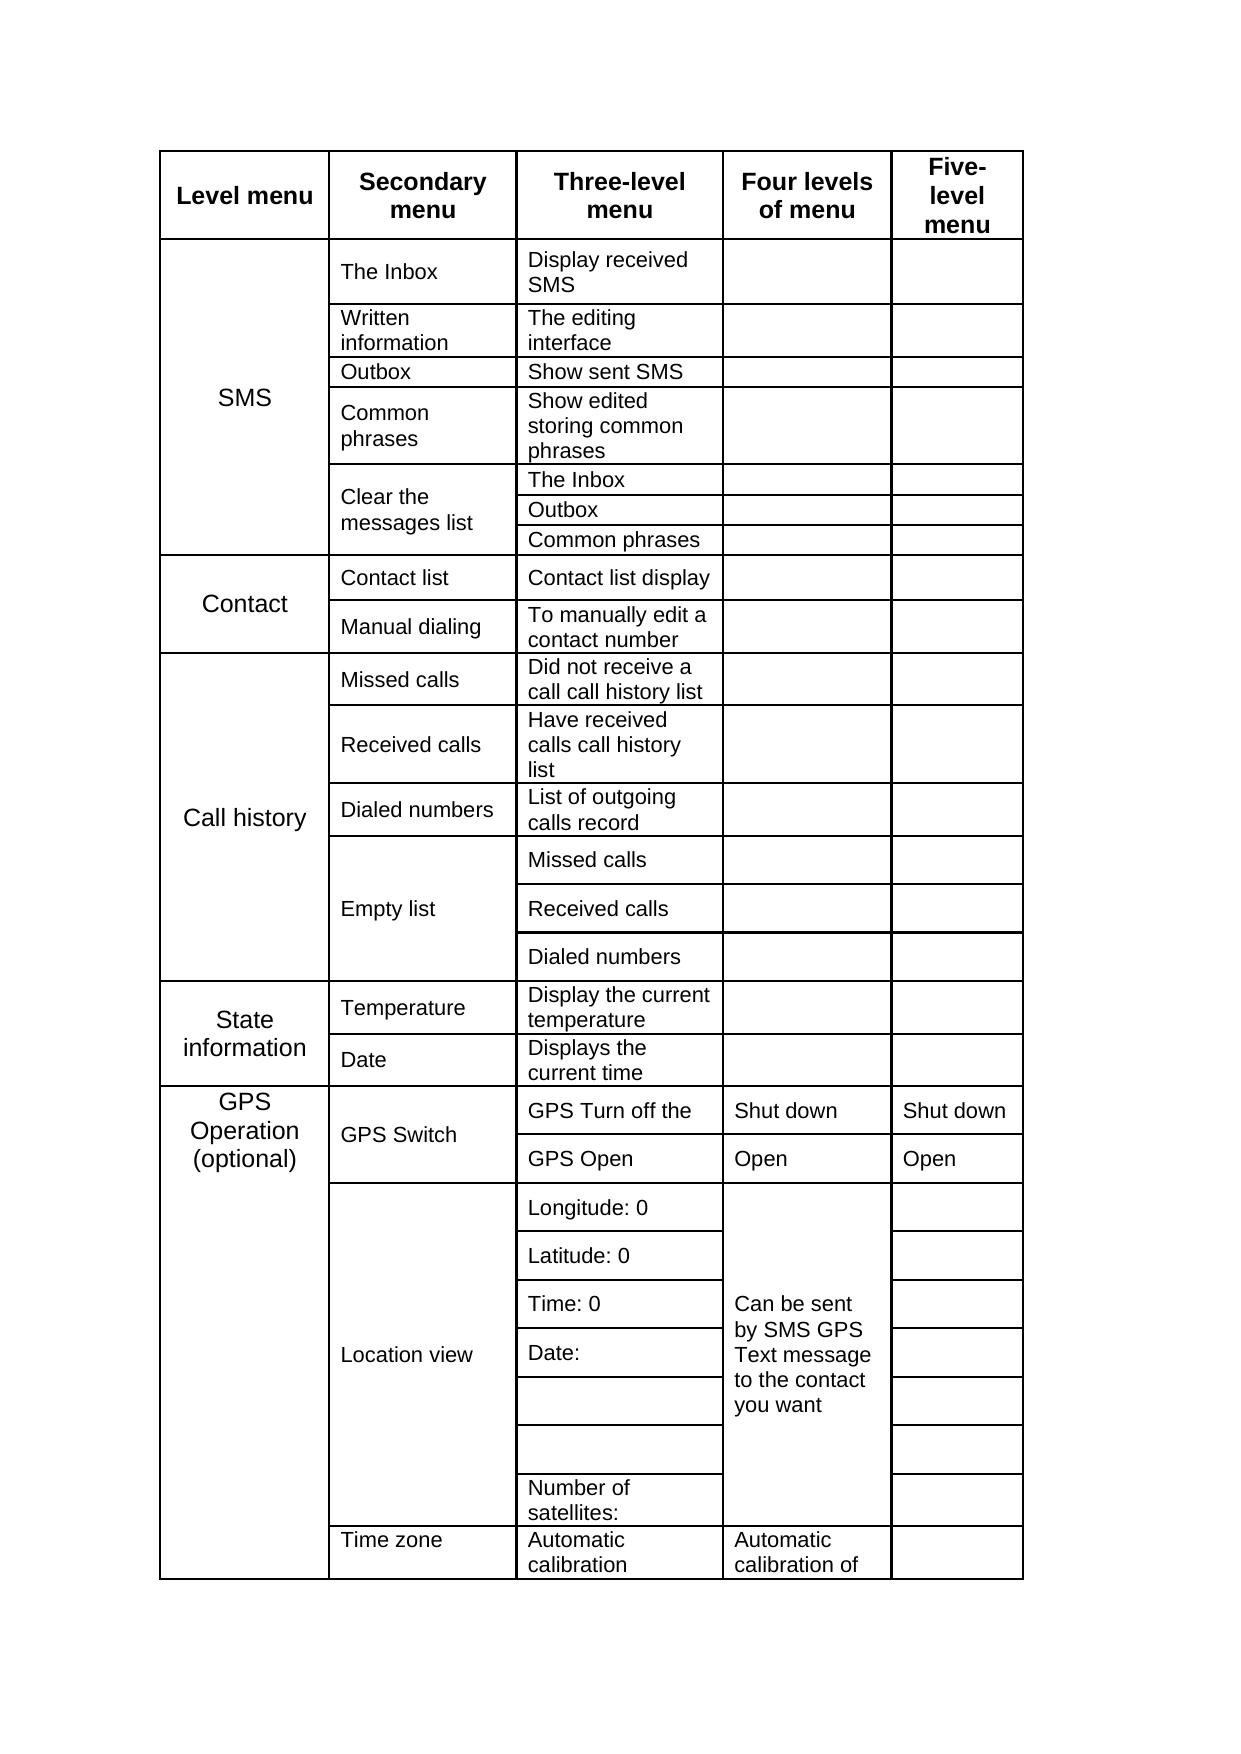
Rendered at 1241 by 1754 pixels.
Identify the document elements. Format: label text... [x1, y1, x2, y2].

table_cell The editing interface [518, 305, 722, 356]
table_cell Dialed numbers [330, 784, 515, 834]
table_cell [893, 1281, 1022, 1327]
table_cell [724, 465, 890, 493]
table_cell Dialed numbers [518, 934, 722, 980]
table_cell [893, 982, 1022, 1032]
table_cell [893, 556, 1022, 599]
table_cell [724, 358, 890, 386]
table_cell Time zone [330, 1527, 515, 1577]
table_cell [893, 496, 1022, 523]
table_cell Display the current temperature [518, 982, 722, 1032]
table_cell [518, 1426, 722, 1472]
table_cell [893, 837, 1022, 883]
table_cell [893, 1329, 1022, 1376]
table_cell Call history [161, 654, 328, 980]
table_cell [724, 654, 890, 704]
table_cell [724, 526, 890, 554]
table_cell [893, 358, 1022, 386]
table_cell Received calls [330, 706, 515, 782]
table_cell [893, 1378, 1022, 1424]
table_cell Number of satellites: [518, 1475, 722, 1525]
table_cell [724, 1035, 890, 1085]
table_cell To manually edit a contact number [518, 601, 722, 652]
table_cell Manual dialing [330, 601, 515, 652]
table_cell Time: 0 [518, 1281, 722, 1327]
table_cell [893, 388, 1022, 463]
table_cell Missed calls [518, 837, 722, 883]
table_cell GPS Open [518, 1135, 722, 1182]
table_header Five-level menu [893, 152, 1022, 238]
table_cell Contact list display [518, 556, 722, 599]
table_cell [893, 1035, 1022, 1085]
table_cell Date: [518, 1329, 722, 1376]
table_cell [893, 1475, 1022, 1525]
table_header Four levels of menu [724, 152, 890, 238]
table_cell [724, 784, 890, 834]
table_cell Open [724, 1135, 890, 1182]
table_cell [724, 240, 890, 303]
table_cell [893, 240, 1022, 303]
table_cell [724, 305, 890, 356]
table_cell Show sent SMS [518, 358, 722, 386]
table_cell [724, 706, 890, 782]
table_cell Longitude: 0 [518, 1184, 722, 1230]
table_cell List of outgoing calls record [518, 784, 722, 834]
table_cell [518, 1527, 722, 1577]
table_cell [724, 388, 890, 463]
table_cell Outbox [518, 496, 722, 523]
table_cell Shut down [724, 1087, 890, 1133]
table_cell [724, 1527, 890, 1577]
table_cell [893, 601, 1022, 652]
table_cell State information [161, 982, 328, 1085]
table_cell Contact [161, 556, 328, 652]
table_cell GPS Switch [330, 1087, 515, 1182]
table_cell [518, 1378, 722, 1424]
table_cell [893, 784, 1022, 834]
table_cell Have received calls call history list [518, 706, 722, 782]
table_cell [893, 706, 1022, 782]
table_cell Outbox [330, 358, 515, 386]
table_cell Date [330, 1035, 515, 1085]
table_cell Written information [330, 305, 515, 356]
table_cell [893, 1426, 1022, 1472]
table_cell [893, 885, 1022, 931]
table_cell GPS Turn off the [518, 1087, 722, 1133]
table_cell Displays the current time [518, 1035, 722, 1085]
table_cell [724, 601, 890, 652]
table_cell Common phrases [330, 388, 515, 463]
table_cell Shut down [893, 1087, 1022, 1133]
table_cell Empty list [330, 837, 515, 980]
table_header Secondary menu [330, 152, 515, 238]
table_cell [724, 837, 890, 883]
table_cell Clear the messages list [330, 465, 515, 554]
table_cell [893, 934, 1022, 980]
table_cell The Inbox [518, 465, 722, 493]
table_cell [893, 654, 1022, 704]
table_cell [893, 1184, 1022, 1230]
table_cell Contact list [330, 556, 515, 599]
table_cell Received calls [518, 885, 722, 931]
table_cell [893, 305, 1022, 356]
table_cell Latitude: 0 [518, 1232, 722, 1279]
table_cell Open [893, 1135, 1022, 1182]
table_cell Display received SMS [518, 240, 722, 303]
table_cell [893, 1232, 1022, 1279]
table_header Level menu [161, 152, 328, 238]
table_cell [724, 934, 890, 980]
table_cell [893, 465, 1022, 493]
table_cell Location view [330, 1184, 515, 1525]
table_cell Show edited storing common phrases [518, 388, 722, 463]
table_cell The Inbox [330, 240, 515, 303]
table_cell [893, 1527, 1022, 1577]
table_cell Can be sent by SMS GPS Text message to the contact you want [724, 1184, 890, 1525]
table_cell [724, 556, 890, 599]
table_cell Common phrases [518, 526, 722, 554]
table_cell SMS [161, 240, 328, 554]
table_cell [893, 526, 1022, 554]
table_cell [724, 885, 890, 931]
table_cell Missed calls [330, 654, 515, 704]
table_header Three-level menu [518, 152, 722, 238]
table_cell GPS Operation (optional) [161, 1087, 328, 1577]
table_cell [724, 982, 890, 1032]
table_cell [724, 496, 890, 523]
table_cell Temperature [330, 982, 515, 1032]
table_cell Did not receive a call call history list [518, 654, 722, 704]
